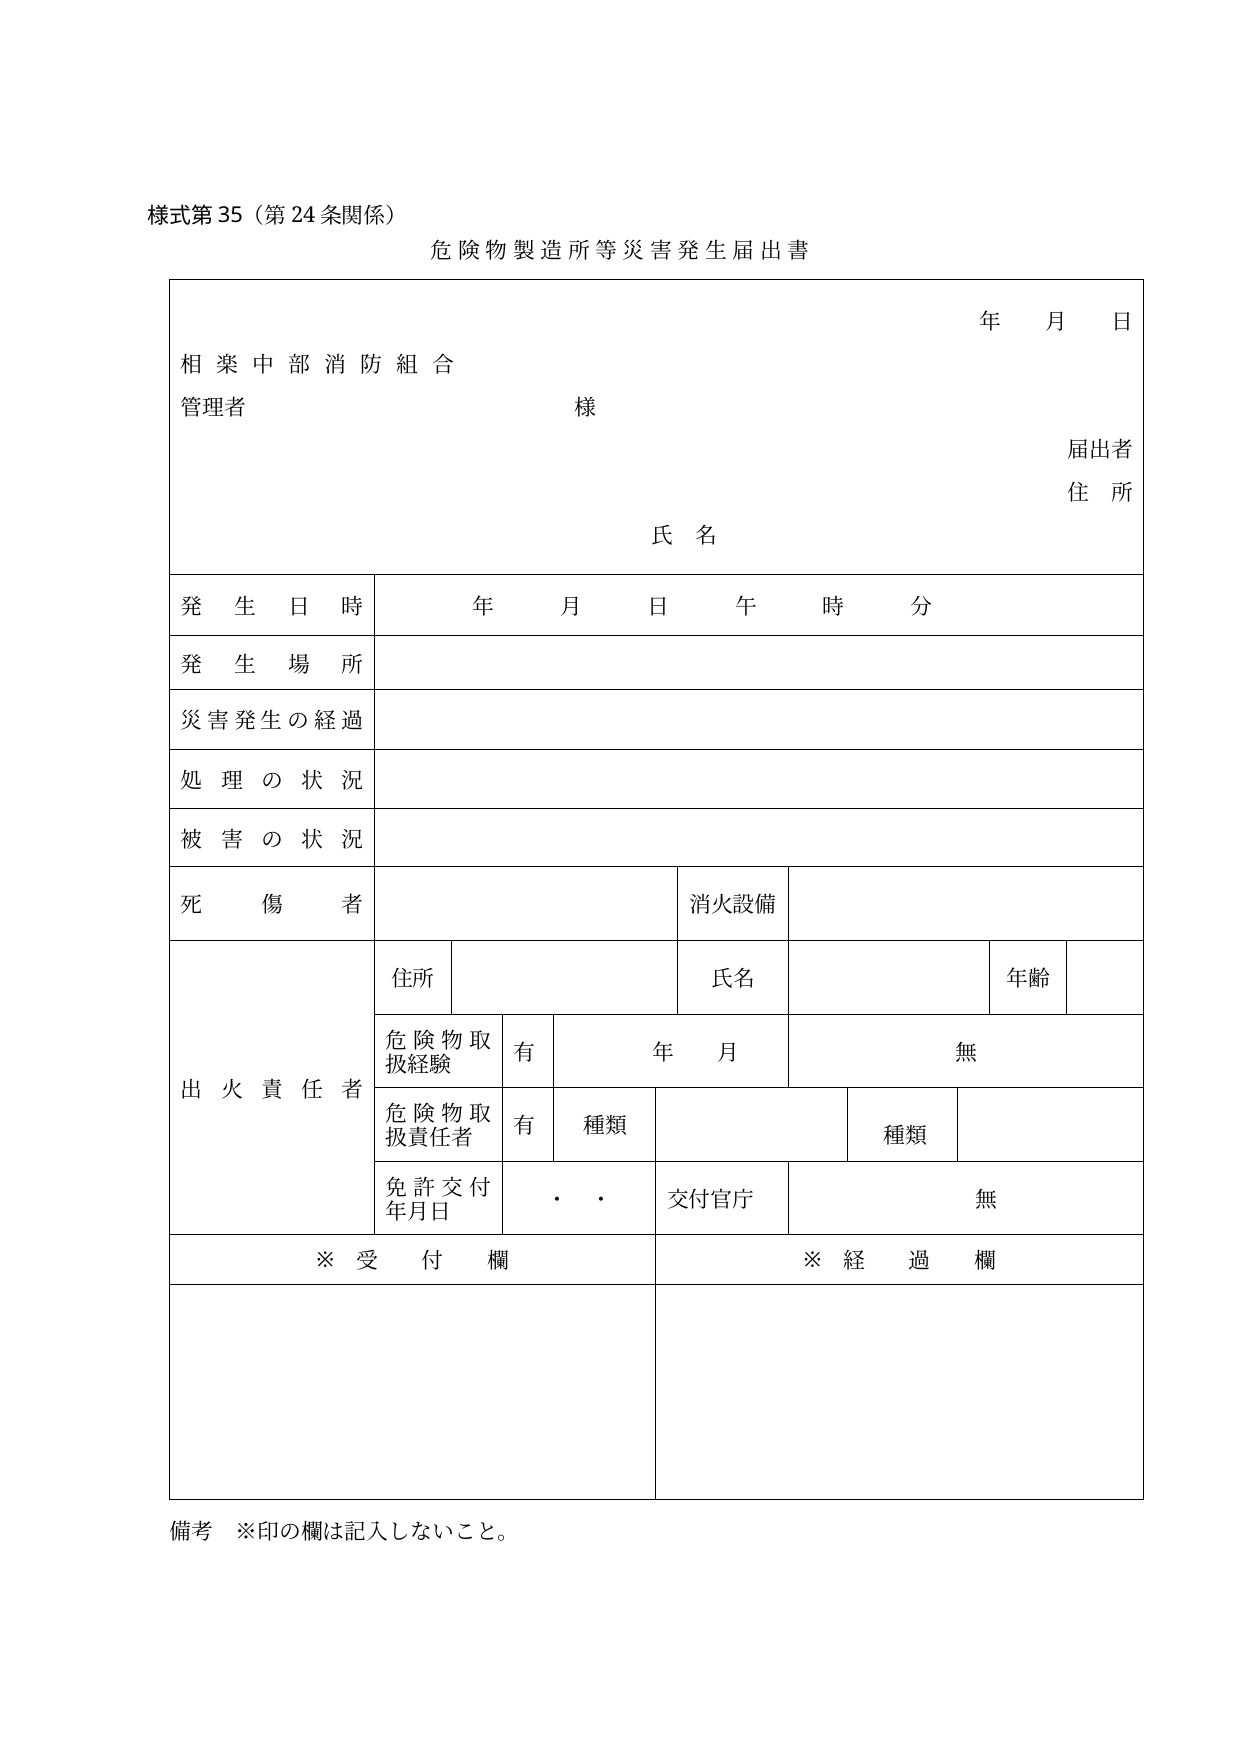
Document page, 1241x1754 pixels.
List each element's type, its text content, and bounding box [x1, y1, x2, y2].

table_cell [452, 941, 677, 1013]
table_cell 消火設備 [678, 867, 788, 940]
text 備考 ※印の欄は記入しないこと。 [148, 1513, 1092, 1547]
table_cell 住所 [375, 941, 451, 1013]
table_cell 発生場所 [170, 636, 374, 689]
table_cell 免許交付年月日 [375, 1162, 502, 1234]
table_cell 年 月 日 午前後 時 分 [375, 575, 1143, 635]
table_cell [375, 809, 1143, 866]
table_cell 年齢 [990, 941, 1066, 1013]
table_cell 有 [503, 1088, 553, 1161]
table_cell 被害の状況 [170, 809, 374, 866]
table_cell [656, 1088, 847, 1161]
table_cell ・ ・ [503, 1162, 655, 1234]
table_cell 死傷者 [170, 867, 374, 940]
table_cell 有 [503, 1015, 553, 1087]
table_cell ※ 経 過 欄 [656, 1235, 1143, 1283]
table_cell 危険物取扱責任者 [375, 1088, 502, 1161]
table_cell 氏名 [678, 941, 788, 1013]
table_cell 交付官庁 [656, 1162, 788, 1234]
table_cell [375, 636, 1143, 689]
table_cell 年 月 [554, 1015, 788, 1087]
text 危 険 物 製 造 所 等 災 害 発 生 届 出 書危険物施設災害発生届出書 [148, 230, 1092, 267]
table_cell 無 [789, 1162, 1143, 1234]
table_cell 出火責任者 [170, 941, 374, 1234]
table_cell 無 [789, 1015, 1143, 1087]
table_cell ※ 受 付 欄 [170, 1235, 655, 1283]
table_cell [958, 1088, 1143, 1161]
table_cell [375, 750, 1143, 808]
table_cell [375, 867, 677, 940]
text 様式第35（第24条関係） [148, 198, 1092, 230]
table_cell [375, 690, 1143, 749]
table_cell 危険物取扱経験 [375, 1015, 502, 1087]
table_cell [656, 1285, 1143, 1499]
table_cell 災害発生の経過 [170, 690, 374, 749]
table_cell 処理の状況 [170, 750, 374, 808]
table_header 年 月 日 相楽中部消防組合 管理者 様 届出者 住 所 氏 名 印 [170, 280, 1143, 574]
table_cell [789, 867, 1143, 940]
table_cell [789, 941, 989, 1013]
table_cell 種類 [554, 1088, 655, 1161]
table_cell [1067, 941, 1143, 1013]
table_cell 種類 [848, 1088, 957, 1161]
table_cell 発生日時 [170, 575, 374, 635]
table_cell [170, 1285, 655, 1499]
